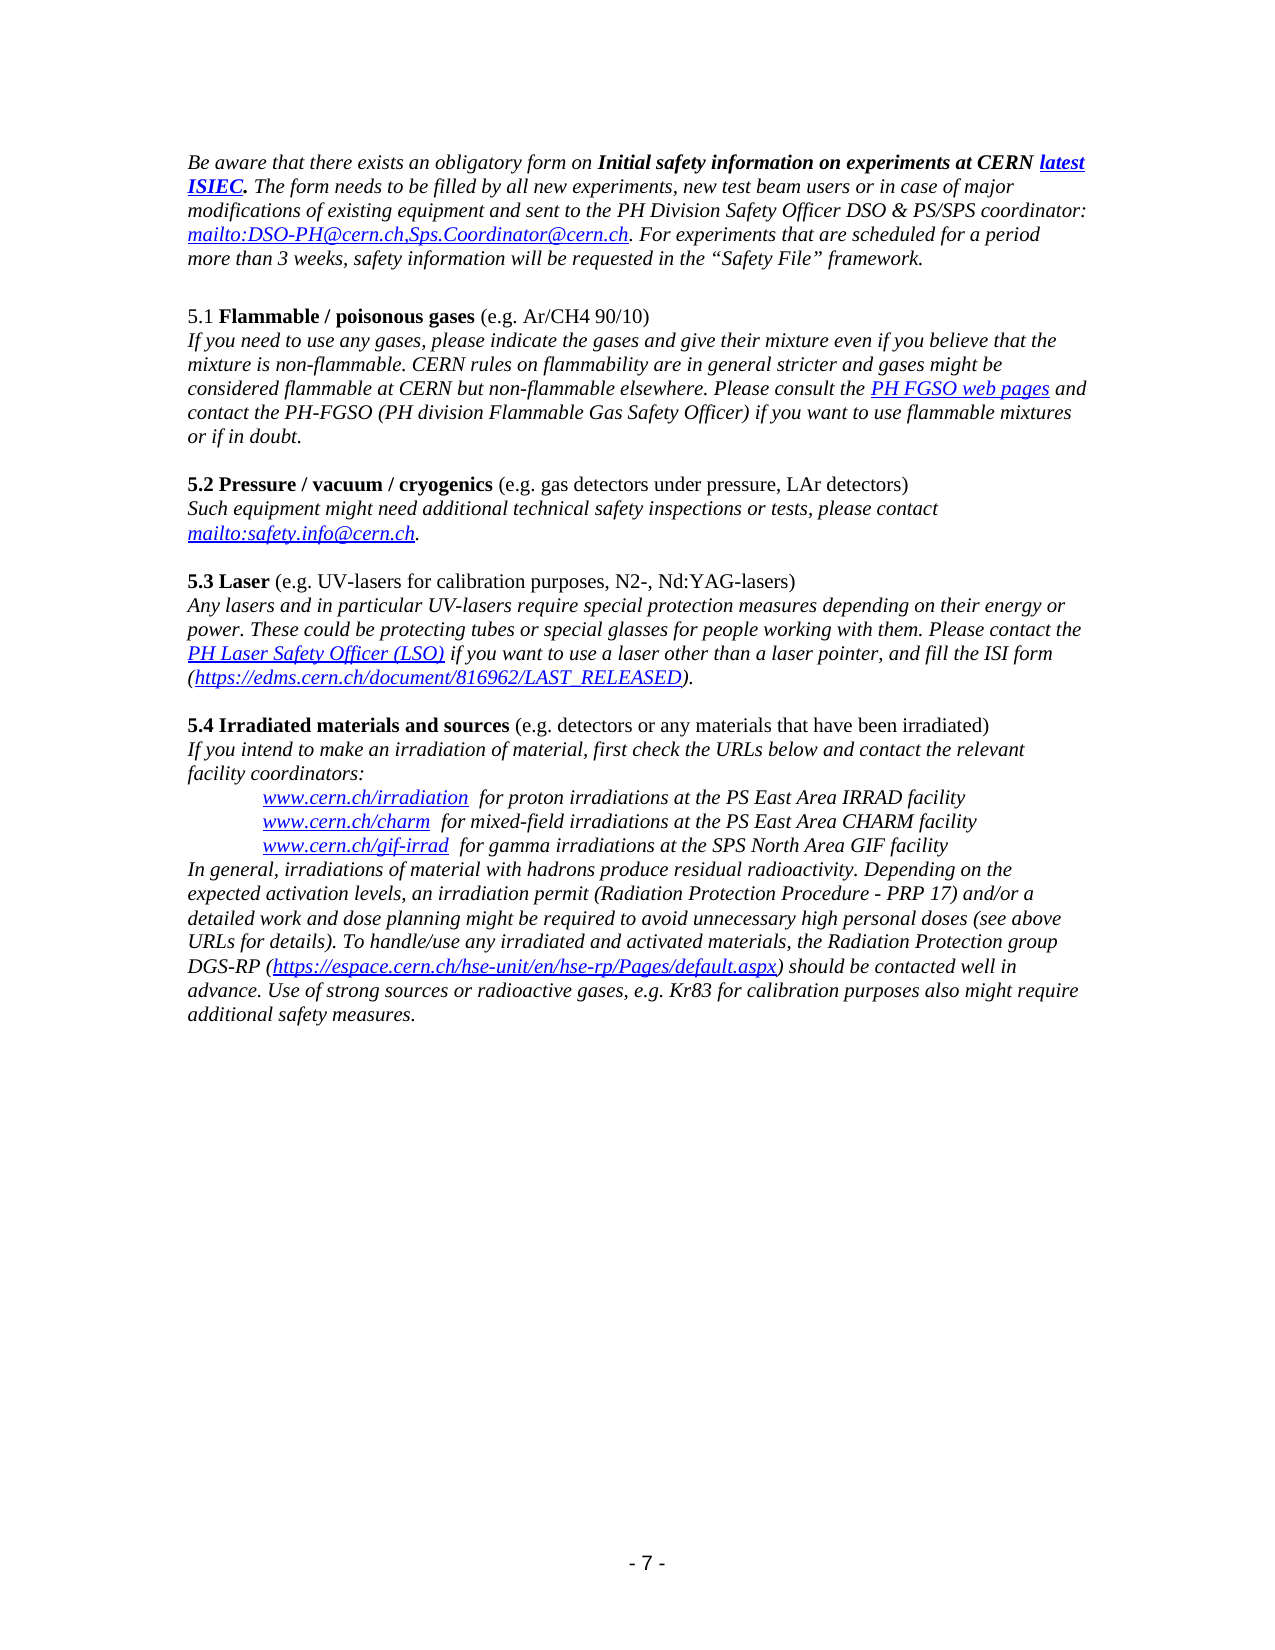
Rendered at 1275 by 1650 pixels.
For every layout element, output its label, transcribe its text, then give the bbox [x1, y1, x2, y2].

text www.cern.ch/irradiation for proton irradiations at the PS East Area IRRAD facility [187, 785, 1087, 809]
text 5.4 Irradiated materials and sources (e.g. detectors or any materials that have been irradiated) [187, 713, 1087, 737]
text www.cern.ch/charm for mixed-field irradiations at the PS East Area CHARM facility [187, 809, 1087, 833]
text If you intend to make an irradiation of material, first check the URLs below and contact the relevant facility coordinators: [187, 737, 1087, 785]
text 5.3 Laser (e.g. UV-lasers for calibration purposes, N2-, Nd:YAG-lasers) [187, 568, 1087, 593]
text 5.1 Flammable / poisonous gases (e.g. Ar/CH4 90/10) [187, 304, 1087, 328]
text Be aware that there exists an obligatory form on Initial safety information on experiments at CERN latest ISIEC. The form needs to be filled by all new experiments, new test beam users or in case of major modifications of existing equipment and sent to the PH Division Safety Officer DSO & PS/SPS coordinator: mailto:DSO-PH@cern.ch,Sps.Coordinator@cern.ch. For experiments that are scheduled for a period more than 3 weeks, safety information will be requested in the “Safety File” framework. [187, 150, 1087, 270]
text Any lasers and in particular UV-lasers require special protection measures depending on their energy or power. These could be protecting tubes or special glasses for people working with them. Please contact the PH Laser Safety Officer (LSO) if you want to use a laser other than a laser pointer, and fill the ISI form (https://edms.cern.ch/document/816962/LAST_RELEASED). [187, 593, 1087, 689]
text 5.2 Pressure / vacuum / cryogenics (e.g. gas detectors under pressure, LAr detectors) [187, 472, 1087, 496]
text If you need to use any gases, please indicate the gases and give their mixture even if you believe that the mixture is non-flammable. CERN rules on flammability are in general stricter and gases might be considered flammable at CERN but non-flammable elsewhere. Please consult the PH FGSO web pages and contact the PH-FGSO (PH division Flammable Gas Safety Officer) if you want to use flammable mixtures or if in doubt. [187, 328, 1087, 448]
text www.cern.ch/gif-irrad for gamma irradiations at the SPS North Area GIF facility [187, 833, 1087, 857]
text Such equipment might need additional technical safety inspections or tests, please contact mailto:safety.info@cern.ch. [187, 496, 1087, 544]
text In general, irradiations of material with hadrons produce residual radioactivity. Depending on the expected activation levels, an irradiation permit (Radiation Protection Procedure - PRP 17) and/or a detailed work and dose planning might be required to avoid unnecessary high personal doses (see above URLs for details). To handle/use any irradiated and activated materials, the Radiation Protection group DGS-RP (https://espace.cern.ch/hse-unit/en/hse-rp/Pages/default.aspx) should be contacted well in advance. Use of strong sources or radioactive gases, e.g. Kr83 for calibration purposes also might require additional safety measures. [187, 857, 1087, 1026]
